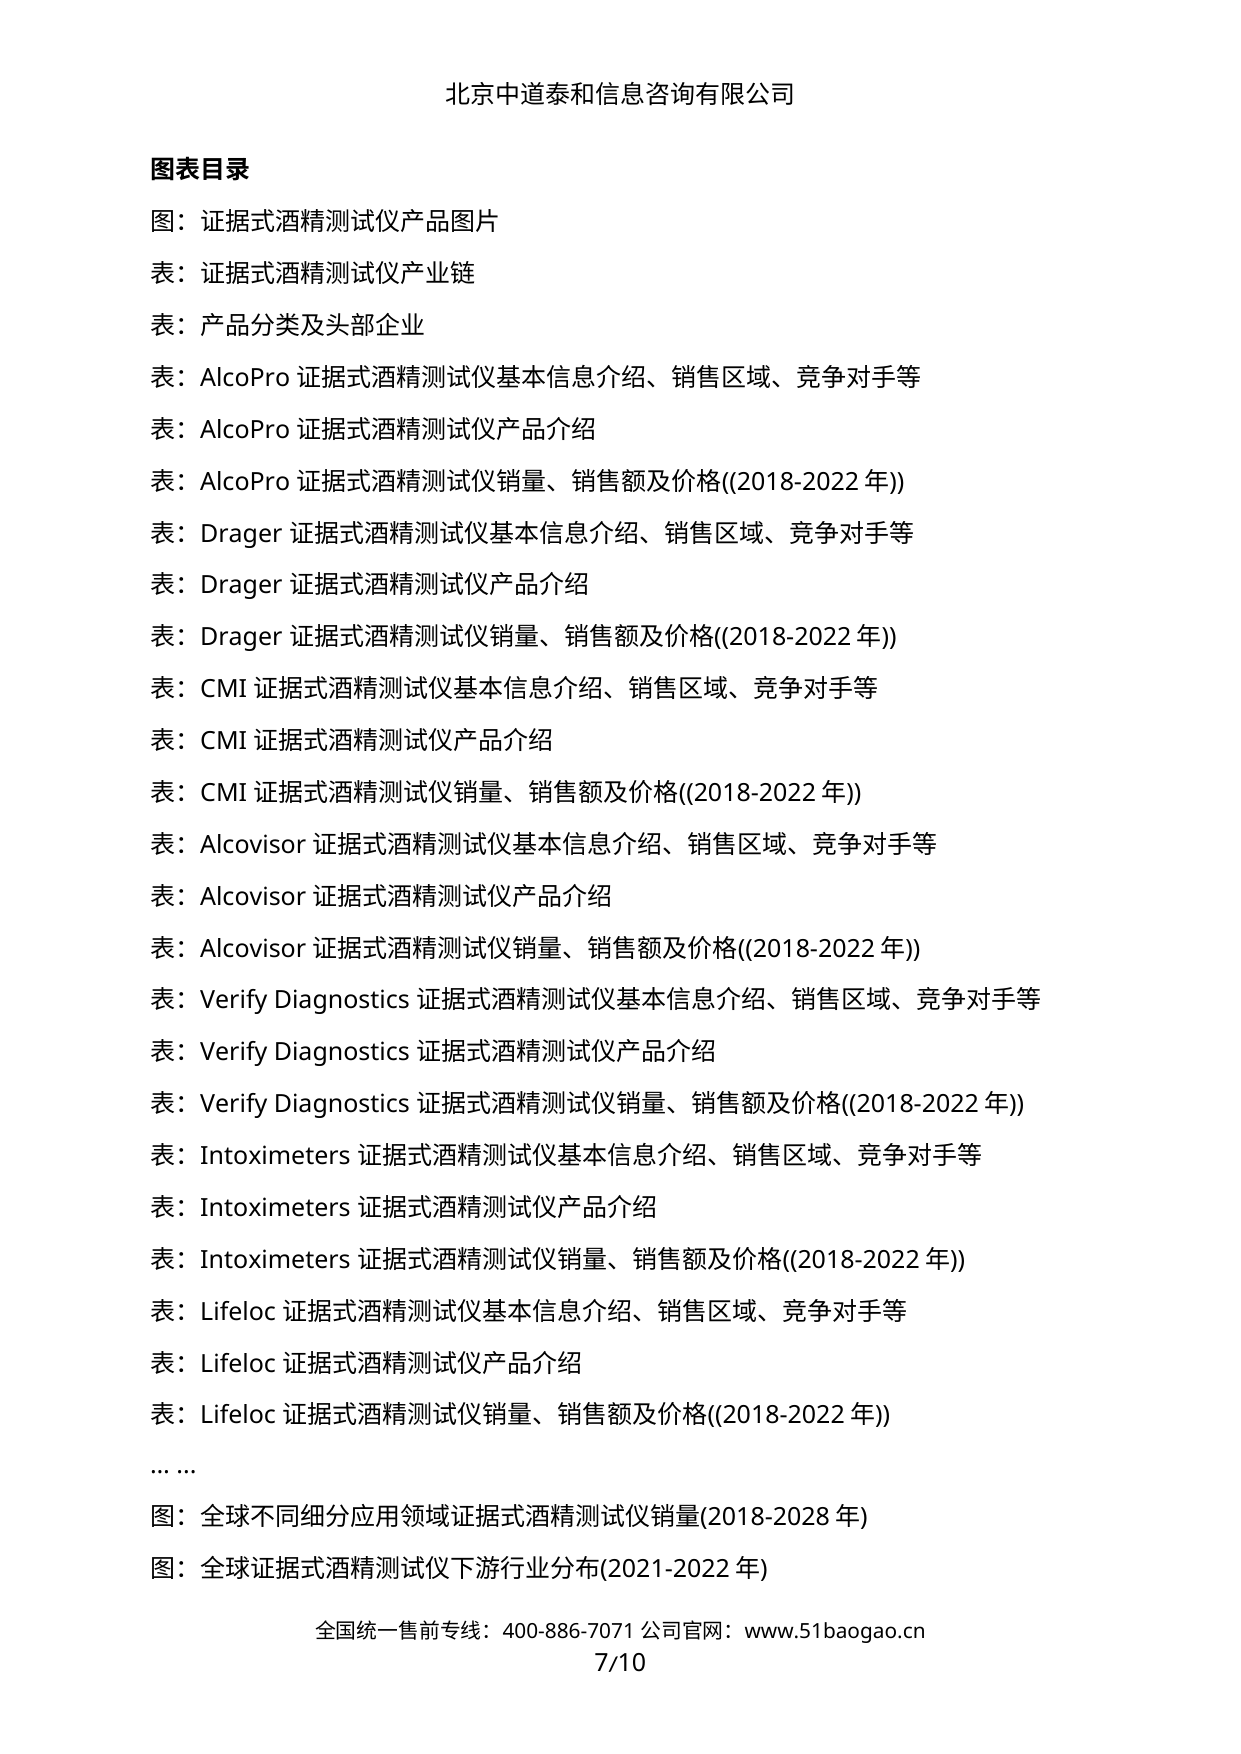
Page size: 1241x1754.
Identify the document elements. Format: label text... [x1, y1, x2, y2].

text 表：Drager 证据式酒精测试仪基本信息介绍、销售区域、竞争对手等 [150, 513, 1090, 549]
text 图：证据式酒精测试仪产品图片 [150, 202, 1090, 238]
text 表：Alcovisor 证据式酒精测试仪基本信息介绍、销售区域、竞争对手等 [150, 824, 1090, 861]
text 表：Intoximeters 证据式酒精测试仪销量、销售额及价格((2018-2022年)) [150, 1239, 1090, 1276]
text 表：Verify Diagnostics 证据式酒精测试仪销量、销售额及价格((2018-2022年)) [150, 1084, 1090, 1120]
text 表：Intoximeters 证据式酒精测试仪产品介绍 [150, 1187, 1090, 1224]
text … ... [150, 1447, 1090, 1481]
text 表：CMI 证据式酒精测试仪基本信息介绍、销售区域、竞争对手等 [150, 669, 1090, 705]
text 表：Intoximeters 证据式酒精测试仪基本信息介绍、销售区域、竞争对手等 [150, 1136, 1090, 1172]
text 表：Lifeloc 证据式酒精测试仪基本信息介绍、销售区域、竞争对手等 [150, 1291, 1090, 1327]
text 表：AlcoPro 证据式酒精测试仪基本信息介绍、销售区域、竞争对手等 [150, 357, 1090, 394]
text 表：Lifeloc 证据式酒精测试仪销量、销售额及价格((2018-2022年)) [150, 1395, 1090, 1431]
text 表：Verify Diagnostics 证据式酒精测试仪产品介绍 [150, 1032, 1090, 1068]
text 表：产品分类及头部企业 [150, 306, 1090, 342]
text 图表目录 [150, 150, 1090, 186]
text 图：全球不同细分应用领域证据式酒精测试仪销量(2018-2028年) [150, 1497, 1090, 1533]
text 表：Alcovisor 证据式酒精测试仪销量、销售额及价格((2018-2022年)) [150, 928, 1090, 964]
text 表：AlcoPro 证据式酒精测试仪销量、销售额及价格((2018-2022年)) [150, 461, 1090, 497]
text 表：CMI 证据式酒精测试仪产品介绍 [150, 721, 1090, 757]
text 图：全球证据式酒精测试仪下游行业分布(2021-2022年) [150, 1548, 1090, 1585]
text 表：AlcoPro 证据式酒精测试仪产品介绍 [150, 409, 1090, 446]
text 表：Drager 证据式酒精测试仪销量、销售额及价格((2018-2022年)) [150, 617, 1090, 653]
text 表：Lifeloc 证据式酒精测试仪产品介绍 [150, 1343, 1090, 1379]
text 表：Verify Diagnostics 证据式酒精测试仪基本信息介绍、销售区域、竞争对手等 [150, 980, 1090, 1016]
text 表：证据式酒精测试仪产业链 [150, 254, 1090, 290]
text 表：Drager 证据式酒精测试仪产品介绍 [150, 565, 1090, 601]
text 表：Alcovisor 证据式酒精测试仪产品介绍 [150, 876, 1090, 912]
text 表：CMI 证据式酒精测试仪销量、销售额及价格((2018-2022年)) [150, 772, 1090, 809]
